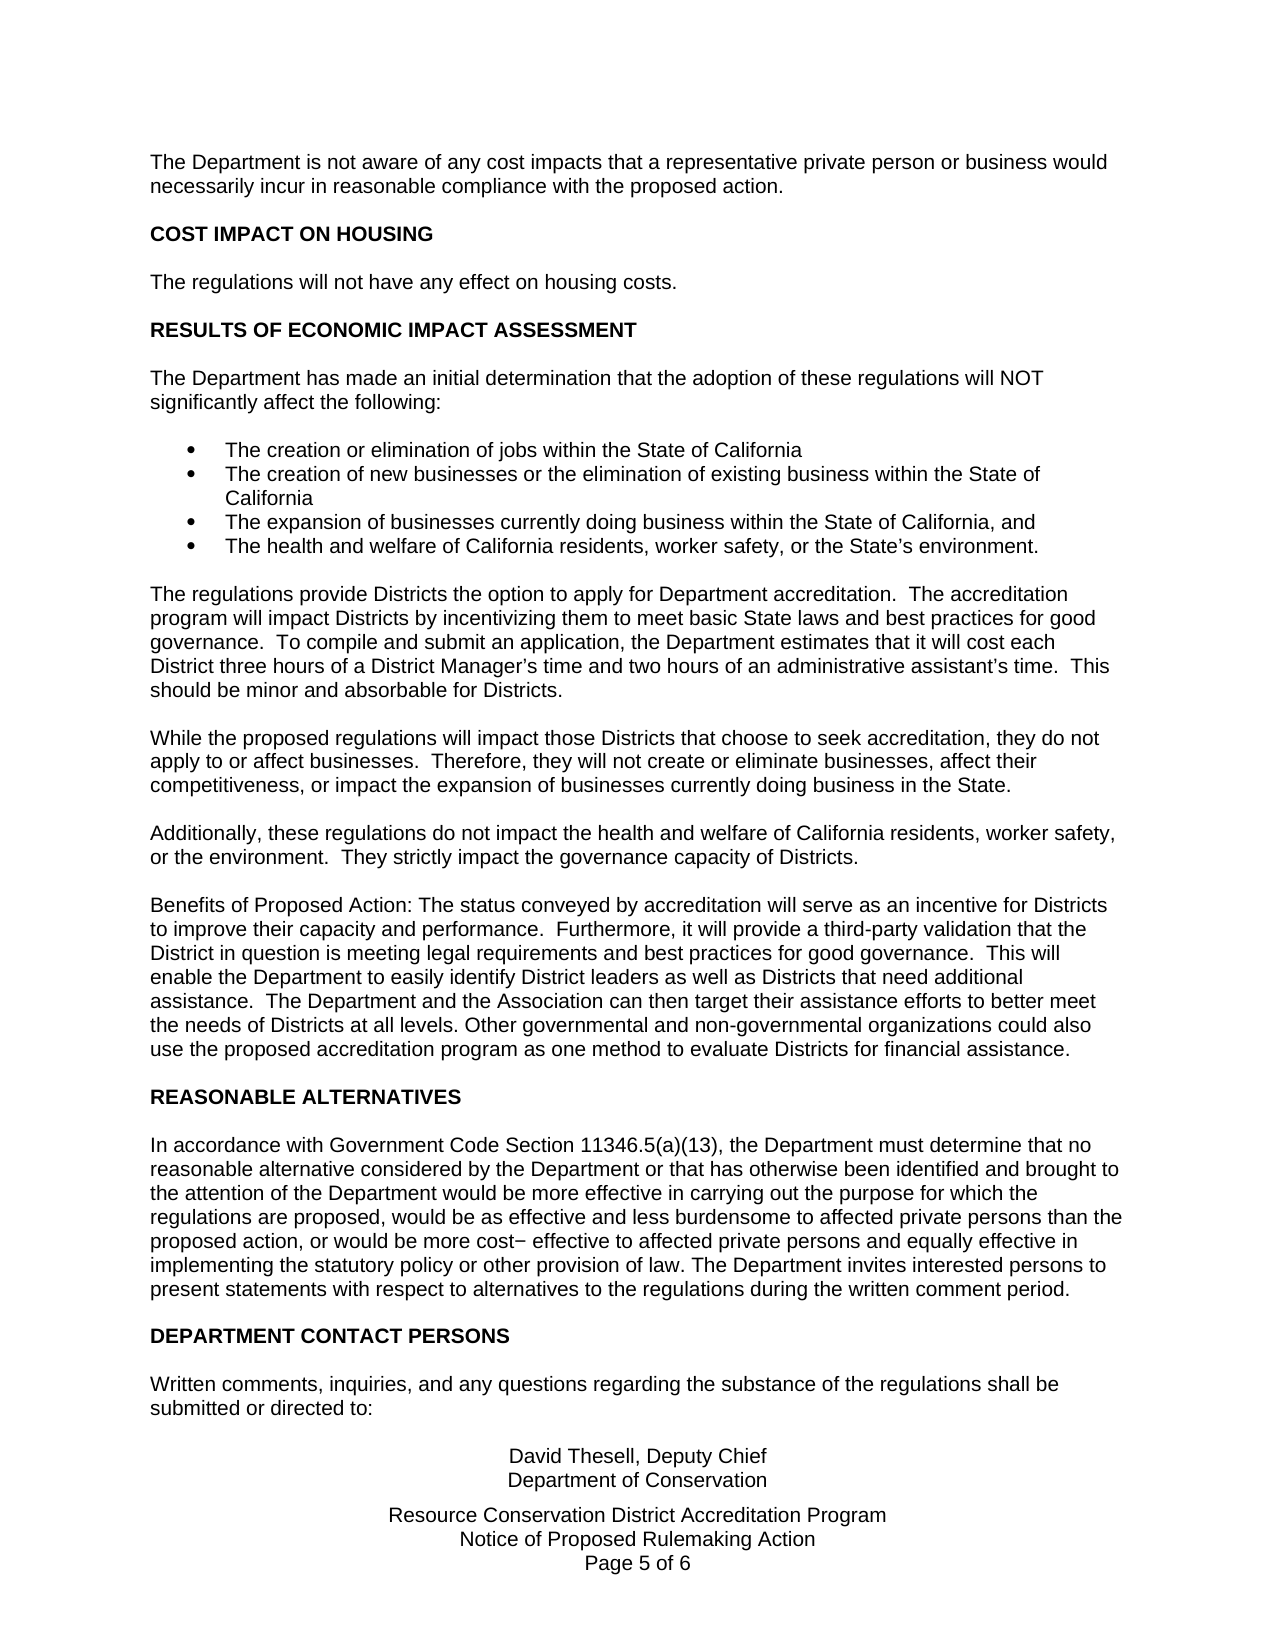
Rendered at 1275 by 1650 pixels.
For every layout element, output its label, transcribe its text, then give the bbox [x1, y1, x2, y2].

list The creation or elimination of jobs within the State of California [187, 437, 1125, 462]
list REASONABLE ALTERNATIVES [150, 1085, 1125, 1109]
list The regulations will not have any effect on housing costs. [150, 270, 1125, 294]
list DEPARTMENT CONTACT PERSONS [150, 1324, 1125, 1348]
list Additionally, these regulations do not impact the health and welfare of California residents, worker safety, or the environment. They strictly impact the governance capacity of Districts. [150, 821, 1125, 869]
text Benefits of Proposed Action: The status conveyed by accreditation will serve as an incentive for Districts to improve their capacity and performance. Furthermore, it will provide a third-party validation that the District in question is meeting legal requirements and best practices for good governance. This will enable the Department to easily identify District leaders as well as Districts that need additional assistance. The Department and the Association can then target their assistance efforts to better meet the needs of Districts at all levels. Other governmental and non-governmental organizations could also use the proposed accreditation program as one method to evaluate Districts for financial assistance. [150, 893, 1125, 1061]
list COST IMPACT ON HOUSING [150, 222, 1125, 246]
list The health and welfare of California residents, worker safety, or the State’s environment. [187, 534, 1125, 558]
list Written comments, inquiries, and any questions regarding the substance of the regulations shall be submitted or directed to: [150, 1372, 1125, 1420]
list The regulations provide Districts the option to apply for Department accreditation. The accreditation program will impact Districts by incentivizing them to meet basic State laws and best practices for good governance. To compile and submit an application, the Department estimates that it will cost each District three hours of a District Manager’s time and two hours of an administrative assistant’s time. This should be minor and absorbable for Districts. [150, 582, 1125, 701]
list In accordance with Government Code Section 11346.5(a)(13), the Department must determine that no reasonable alternative considered by the Department or that has otherwise been identified and brought to the attention of the Department would be more effective in carrying out the purpose for which the regulations are proposed, would be as effective and less burdensome to affected private persons than the proposed action, or would be more cost− effective to affected private persons and equally effective in implementing the statutory policy or other provision of law. The Department invites interested persons to present statements with respect to alternatives to the regulations during the written comment period. [150, 1133, 1125, 1300]
list David Thesell, Deputy Chief [150, 1444, 1125, 1468]
list RESULTS OF ECONOMIC IMPACT ASSESSMENT [150, 318, 1125, 342]
list The Department has made an initial determination that the adoption of these regulations will NOT significantly affect the following: [150, 366, 1125, 413]
list The Department is not aware of any cost impacts that a representative private person or business would necessarily incur in reasonable compliance with the proposed action. [150, 150, 1125, 198]
list The creation of new businesses or the elimination of existing business within the State of California [187, 462, 1125, 509]
list While the proposed regulations will impact those Districts that choose to seek accreditation, they do not apply to or affect businesses. Therefore, they will not create or eliminate businesses, affect their competitiveness, or impact the expansion of businesses currently doing business in the State. [150, 725, 1125, 797]
list The expansion of businesses currently doing business within the State of California, and [187, 509, 1125, 534]
list Department of Conservation [150, 1468, 1125, 1492]
